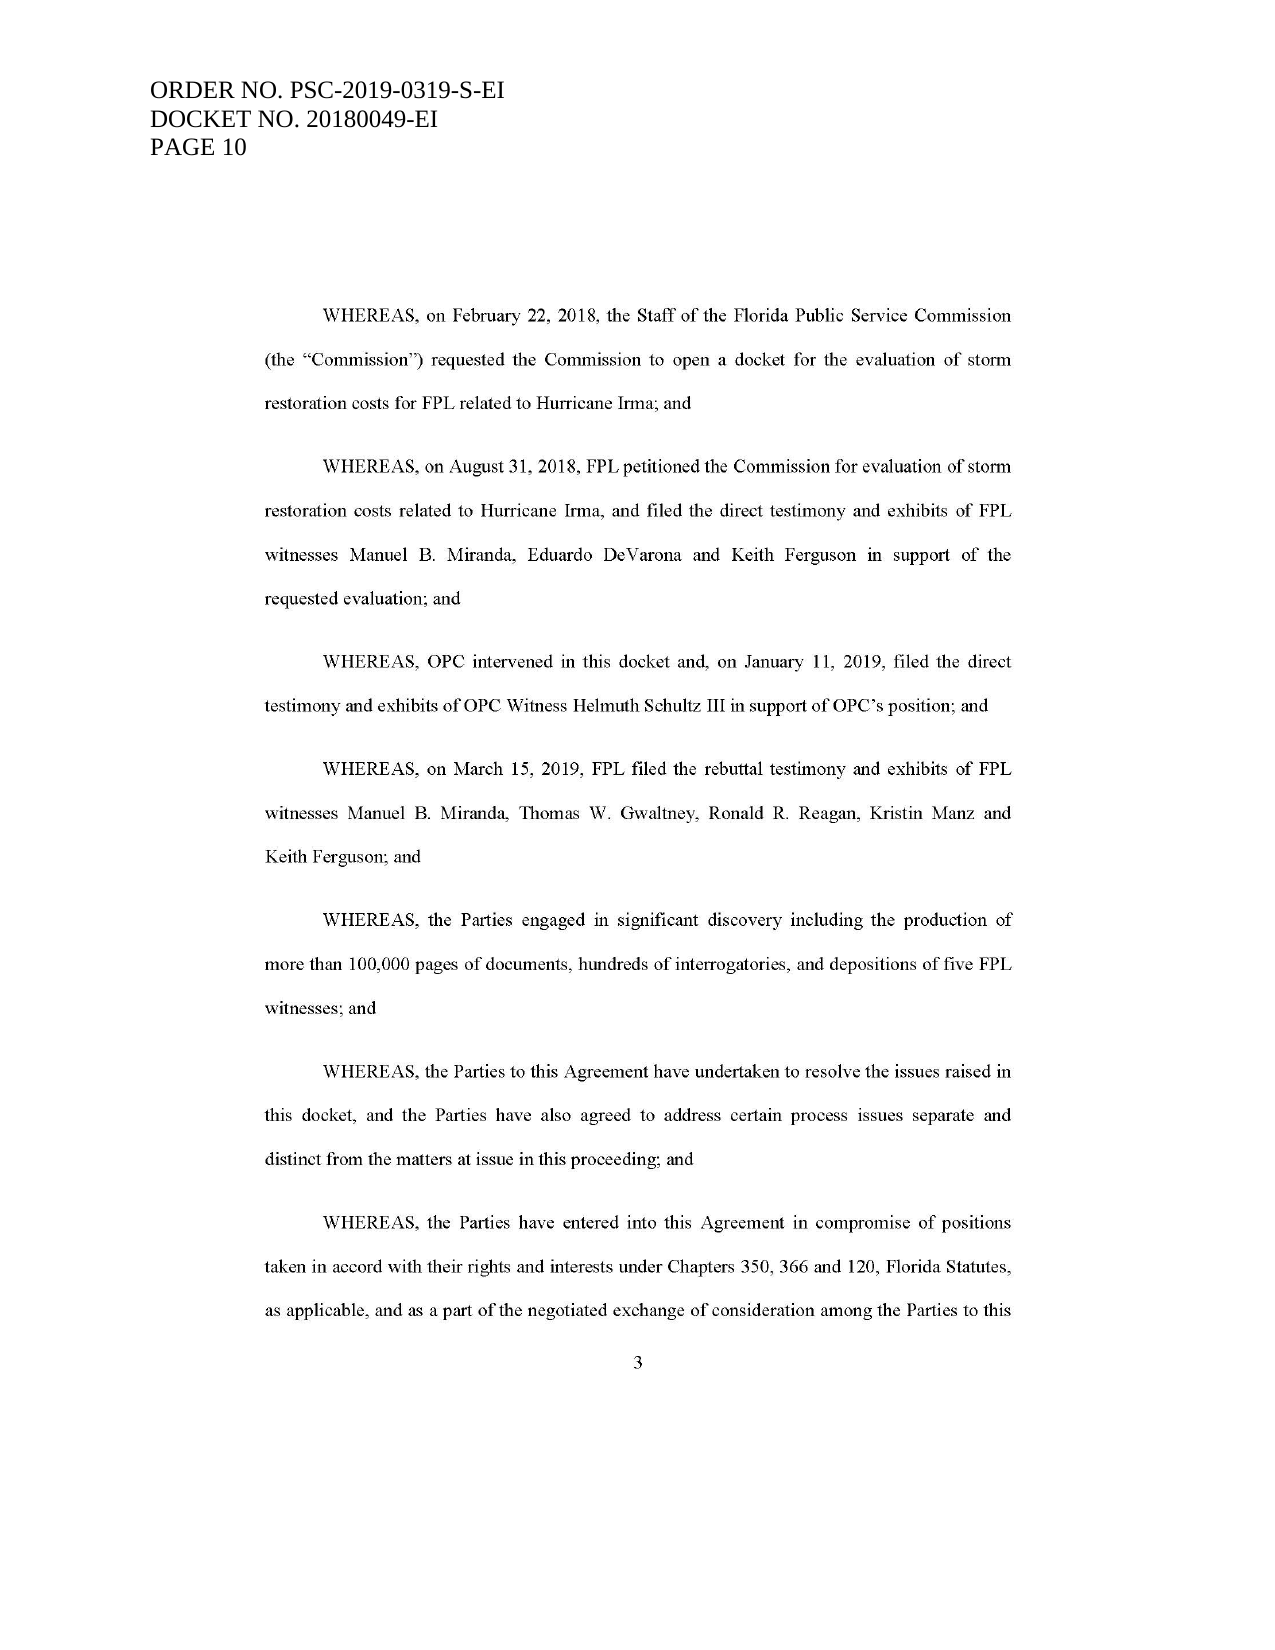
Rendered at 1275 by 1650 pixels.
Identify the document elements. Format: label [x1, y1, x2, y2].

picture [150, 190, 1125, 1452]
